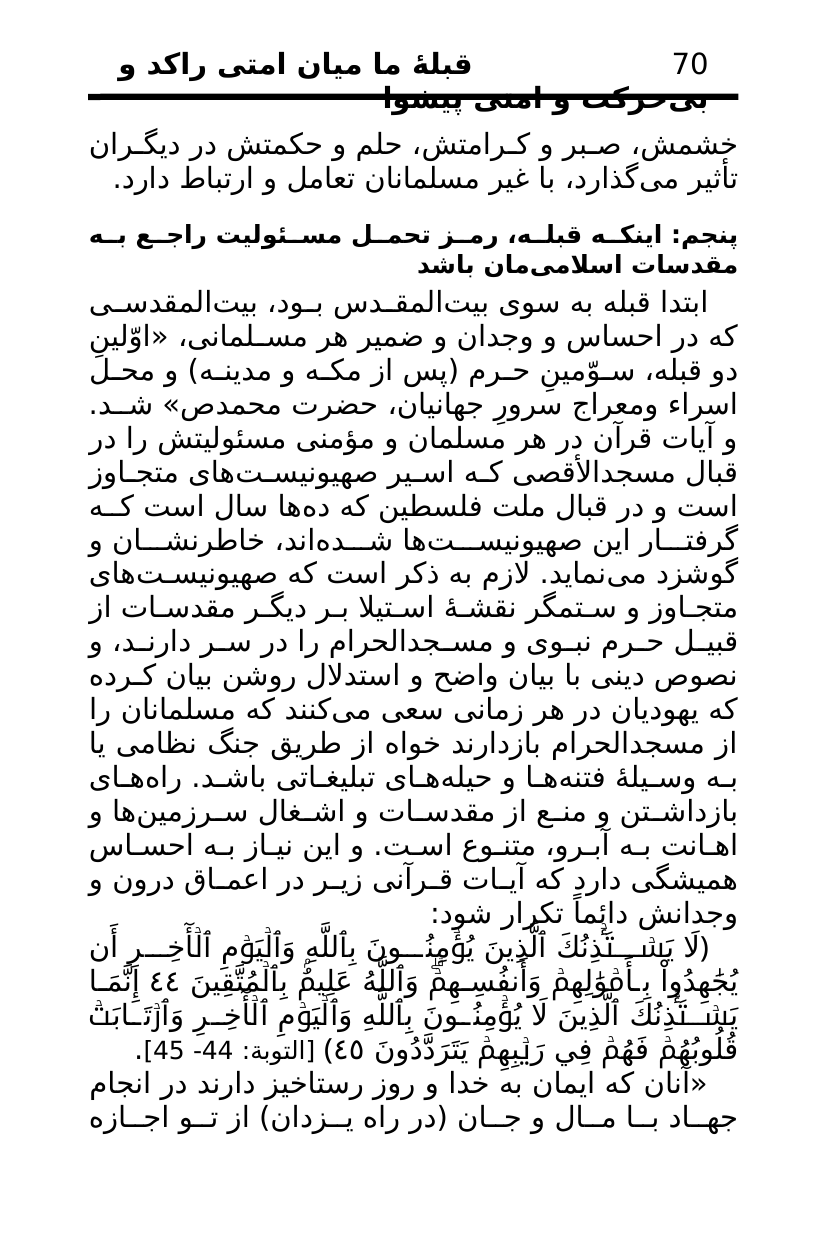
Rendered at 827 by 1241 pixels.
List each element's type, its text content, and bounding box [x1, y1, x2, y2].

text ابتدا قبله به سوی بیت‌المقدس بود، بیت‌المقدسی که در احساس و وجدان و ضمیر هر مسلمانی، «اوّلینِ دو قبله، سوّمینِ حرم (پس از مکه و مدینه) و محل اسراء ومعراج سرورِ جهانیان، حضرت ‌محمدص» شد. و آیات قرآن در هر مسلمان و مؤمنی مسئولیتش را در قبال مسجدالأقصی که اسیر صهیونیست‌های متجاوز است و در قبال ملت فلسطین که ده‌ها سال است که گرفتار این صهیونیست‌ها شده‌اند، خاطرنشان و گوشزد می‌نماید. لازم به ذکر است که صهیونیست‌های متجاوز و ستمگر نقشۀ استیلا بر دیگر مقدسات از قبیل حرم نبوی و مسجدالحرام را در سر دارند، و نصوص دینی با بیان واضح و استدلال روشن بیان کرده که یهودیان در هر زمانی سعی می‌کنند که مسلمانان را از مسجدالحرام بازدارند خواه از طریق جنگ نظامی یا به وسیلۀ فتنه‌ها و حیله‌های تبلیغاتی باشد. راه‌های بازداشتن و منع از مقدسات و اشغال سرزمین‌ها و اهانت به آبرو، متنوع است. و این نیاز به احساس همیشگی دارد که آیات قرآنی زیر در اعماق درون و وجدانش دائماً تکرار شود: [89, 285, 738, 930]
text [89, 128, 738, 196]
text ﴿لَا يَسۡتَ‍ٔۡذِنُكَ ٱلَّذِينَ يُؤۡمِنُونَ بِٱللَّهِ وَٱلۡيَوۡمِ ٱلۡأٓخِرِ أَن يُجَٰهِدُواْ بِأَمۡوَٰلِهِمۡ وَأَنفُسِهِمۡۗ وَٱللَّهُ عَلِيمُۢ بِٱلۡمُتَّقِينَ ٤٤ إِنَّمَا يَسۡتَ‍ٔۡذِنُكَ ٱلَّذِينَ لَا يُؤۡمِنُونَ بِٱللَّهِ وَٱلۡيَوۡمِ ٱلۡأٓخِرِ وَٱرۡتَابَتۡ قُلُوبُهُمۡ فَهُمۡ فِي رَيۡبِهِمۡ يَتَرَدَّدُونَ ٤٥﴾ [التوبة: 44- 45]. [89, 930, 738, 1066]
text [89, 1066, 738, 1134]
text پنجم: اینکه قبله، رمز تحمل مسئولیت راجع به مقدسات اسلامی‌مان باشد [89, 221, 738, 279]
